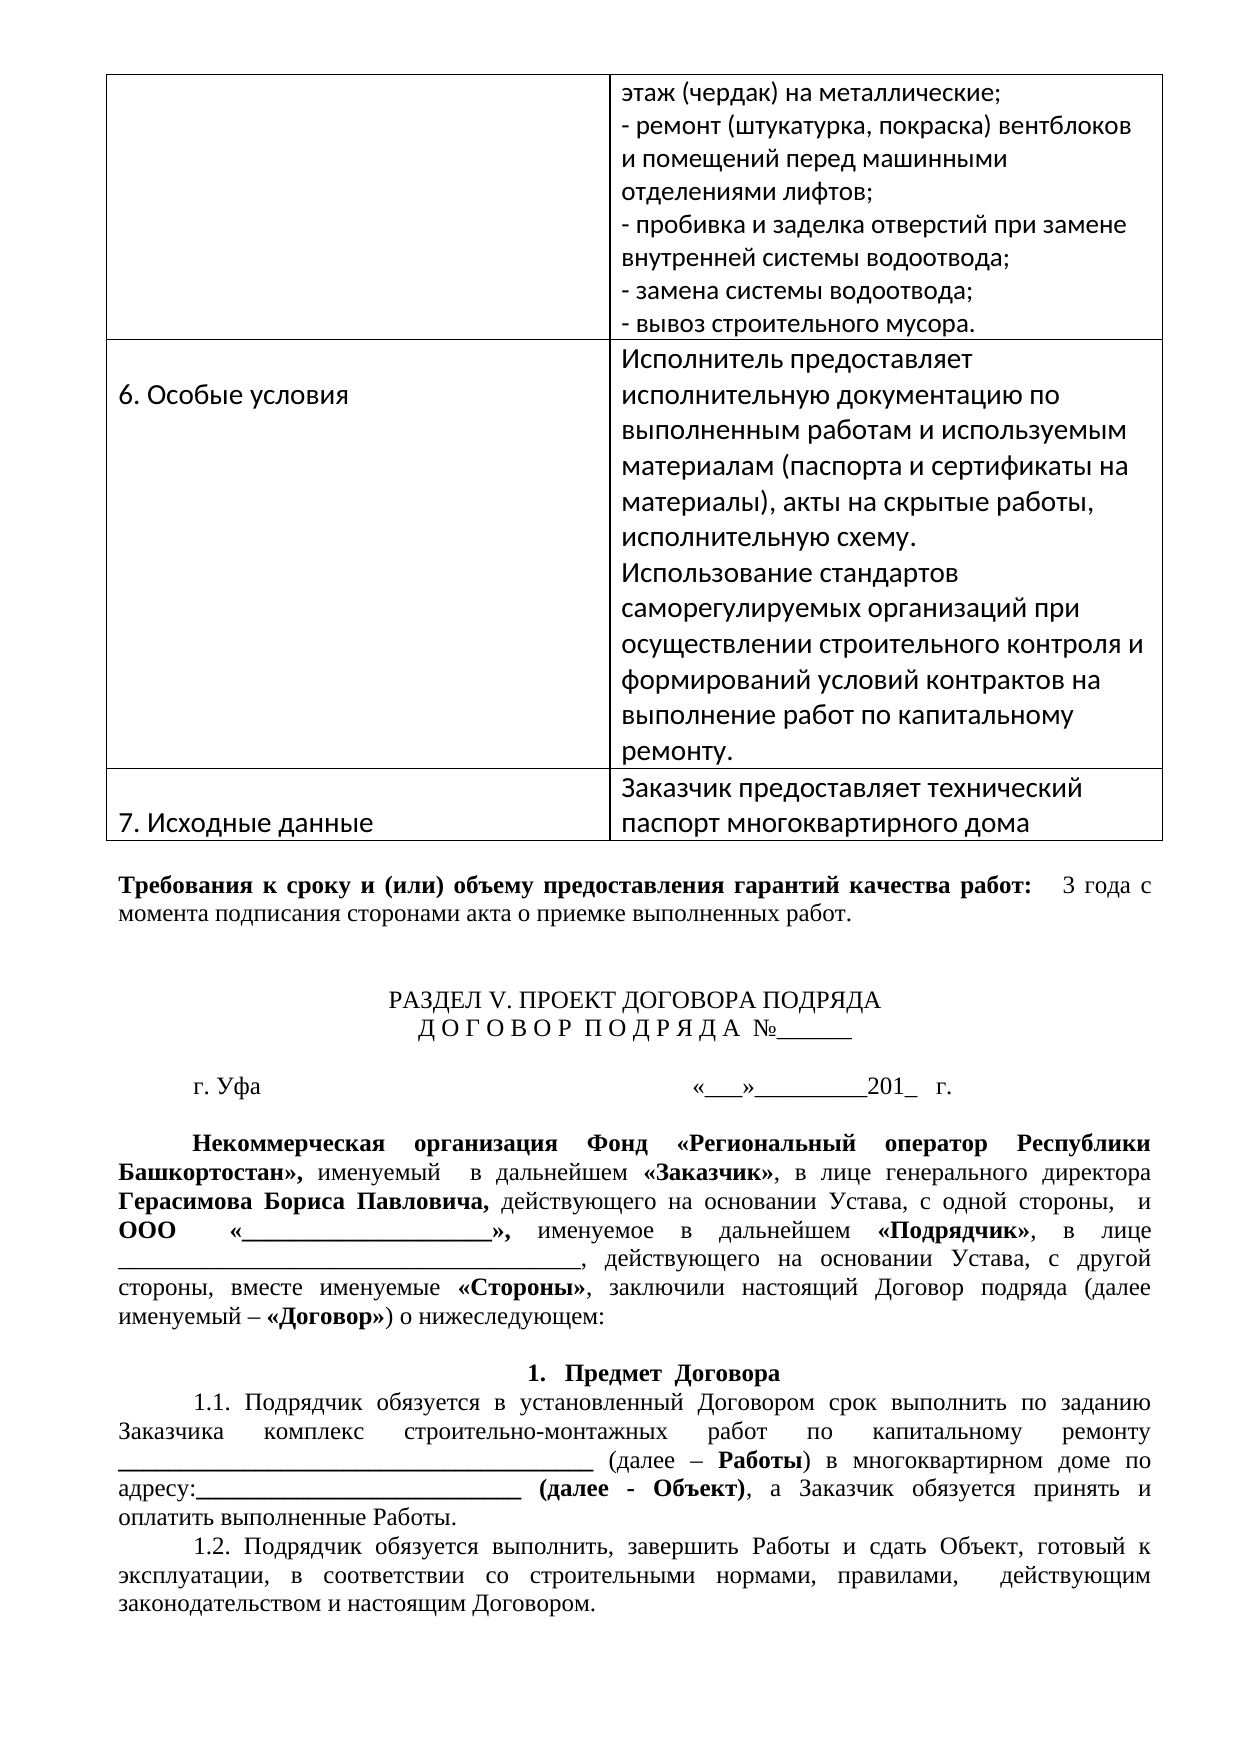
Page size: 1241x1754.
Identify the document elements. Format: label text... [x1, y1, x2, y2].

text РАЗДЕЛ V. ПРОЕКТ ДОГОВОРА ПОДРЯДА [118, 985, 1152, 1013]
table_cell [611, 75, 1162, 339]
list Предмет Договора [156, 1358, 1152, 1387]
table_cell Исполнитель предоставляет исполнительную документацию по выполненным работам и используемым материалам (паспорта и сертификаты на материалы), акты на скрытые работы, исполнительную схему. Использование стандартов саморегулируемых организаций при осуществлении строительного контроля и формирований условий контрактов на выполнение работ по капитальному ремонту. [611, 340, 1162, 768]
table_cell 7. Исходные данные [107, 769, 609, 840]
table_cell Заказчик предоставляет технический паспорт многоквартирного дома [611, 769, 1162, 840]
text Некоммерческая организация Фонд «Региональный оператор Республики Башкортостан», именуемый в дальнейшем «Заказчик», в лице генерального директора Герасимова Бориса Павловича, действующего на основании Устава, с одной стороны, и ООО «____________________», именуемое в дальнейшем «Подрядчик», в лице _____________________________________, действующего на основании Устава, с другой стороны, вместе именуемые «Стороны», заключили настоящий Договор подряда (далее именуемый – «Договор») о нижеследующем: [118, 1128, 1152, 1330]
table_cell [107, 75, 609, 339]
text 1.2. Подрядчик обязуется выполнить, завершить Работы и сдать Объект, готовый к эксплуатации, в соответствии со строительными нормами, правилами, действующим законодательством и настоящим Договором. [118, 1531, 1152, 1617]
text 1.1. Подрядчик обязуется в установленный Договором срок выполнить по заданию Заказчика комплекс строительно-монтажных работ по капитальному ремонту ______________________________________ (далее – Работы) в многоквартирном доме по адресу:__________________________ (далее - Объект), а Заказчик обязуется принять и оплатить выполненные Работы. [118, 1387, 1152, 1531]
table_cell 6. Особые условия [107, 340, 609, 768]
text Требования к сроку и (или) объему предоставления гарантий качества работ: 3 года с момента подписания сторонами акта о приемке выполненных работ. [118, 870, 1152, 927]
text г. Уфа «___»_________201_ г. [118, 1071, 1152, 1100]
text Д О Г О В О Р П О Д Р Я Д А №______ [118, 1013, 1152, 1042]
